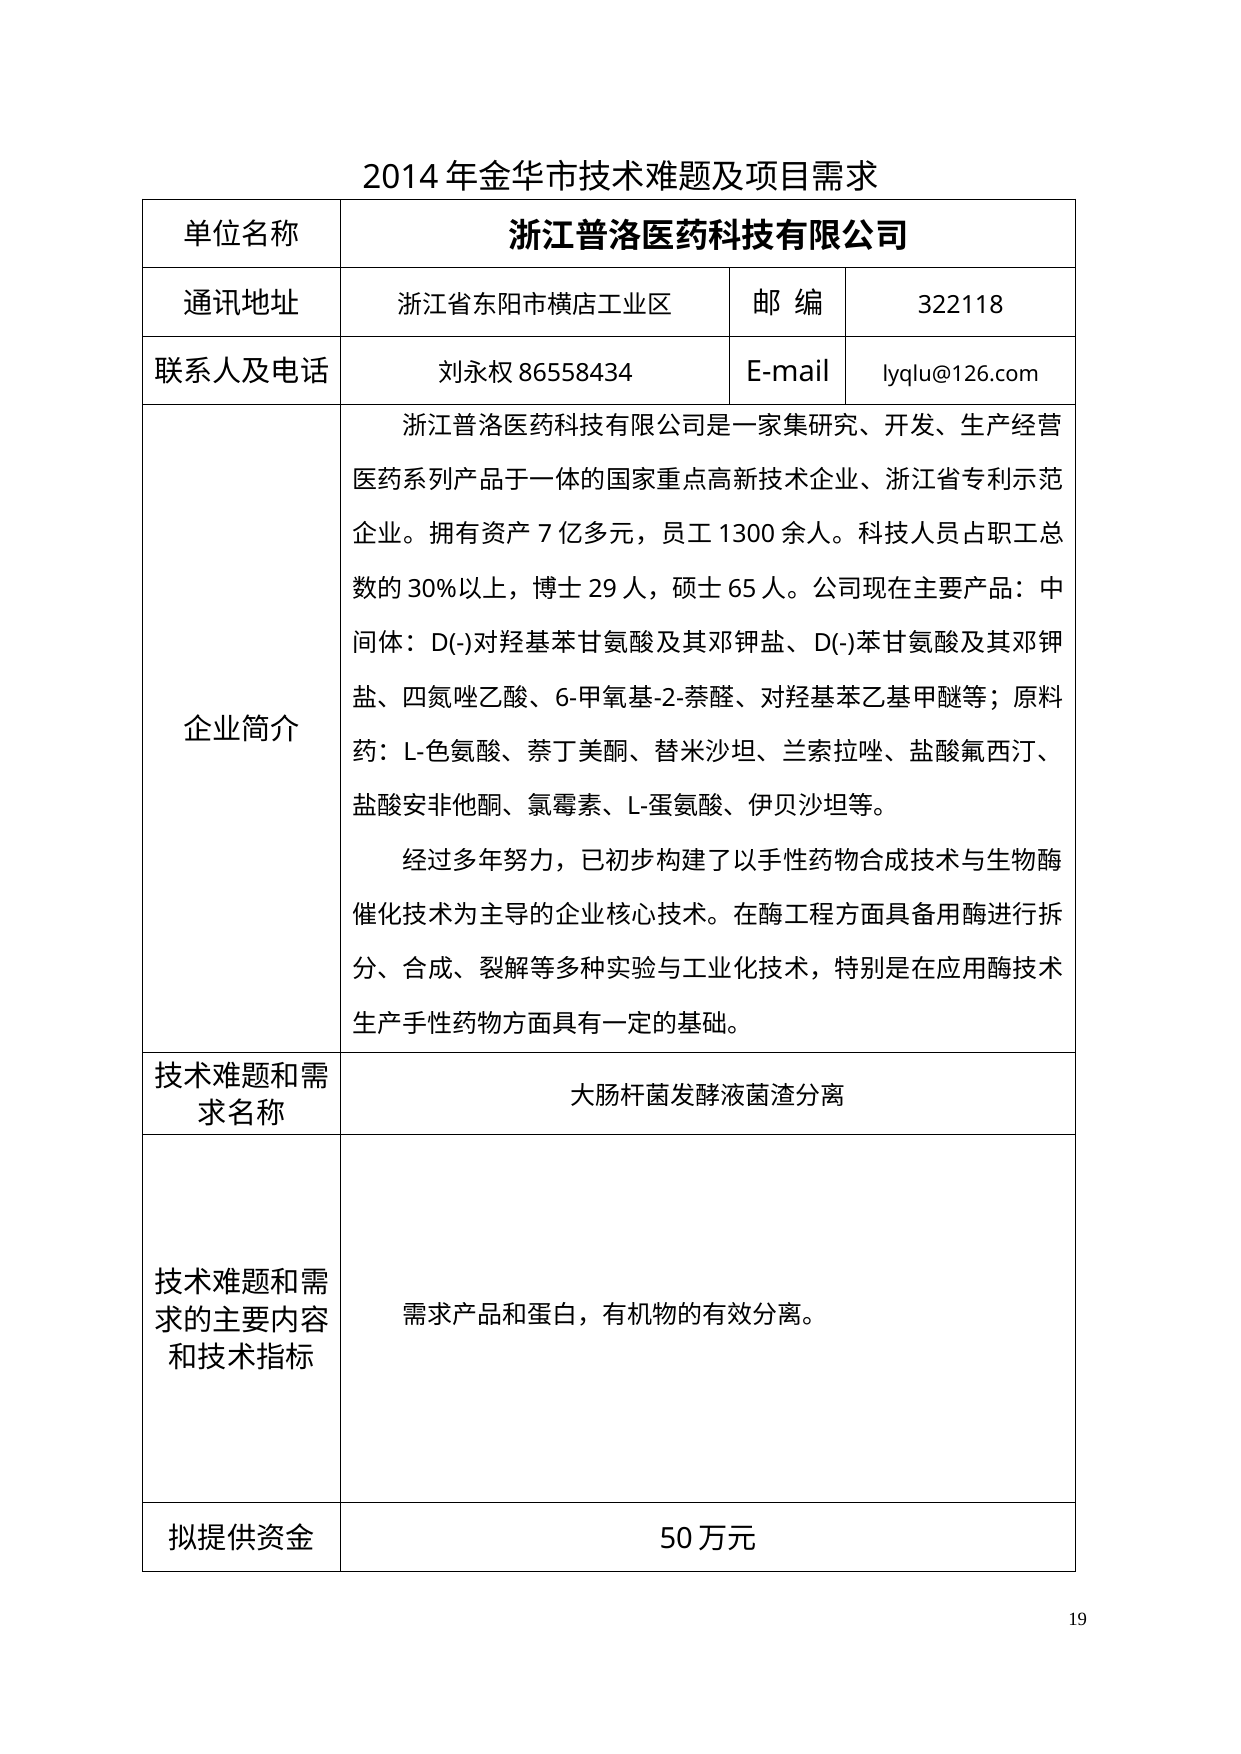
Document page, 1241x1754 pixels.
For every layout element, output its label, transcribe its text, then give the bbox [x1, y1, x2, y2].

table_cell E-mail [730, 337, 845, 404]
table_header 浙江普洛医药科技有限公司 [341, 200, 1075, 267]
text 2014年金华市技术难题及项目需求 [153, 150, 1087, 198]
table_cell 企业简介 [143, 405, 340, 1052]
table_cell 邮 编 [730, 268, 845, 336]
table_cell 浙江省东阳市横店工业区 [341, 268, 729, 336]
table_cell 通讯地址 [143, 268, 340, 336]
table_cell 联系人及电话 [143, 337, 340, 404]
table_cell 技术难题和需求名称 [143, 1053, 340, 1134]
table_cell 50万元 [341, 1503, 1075, 1571]
table_cell 浙江普洛医药科技有限公司是一家集研究、开发、生产经营医药系列产品于一体的国家重点高新技术企业、浙江省专利示范企业。拥有资产7亿多元，员工1300余人。科技人员占职工总数的30%以上，博士29人，硕士65人。公司现在主要产品：中间体：D(-)对羟基苯甘氨酸及其邓钾盐、D(-)苯甘氨酸及其邓钾盐、四氮唑乙酸、6-甲氧基-2-萘醛、对羟基苯乙基甲醚等；原料药：L-色氨酸、萘丁美酮、替米沙坦、兰索拉唑、盐酸氟西汀、盐酸安非他酮、氯霉素、L-蛋氨酸、伊贝沙坦等。 经过多年努力，已初步构建了以手性药物合成技术与生物酶催化技术为主导的企业核心技术。在酶工程方面具备用酶进行拆分、合成、裂解等多种实验与工业化技术，特别是在应用酶技术生产手性药物方面具有一定的基础。 [341, 405, 1075, 1052]
table_cell lyqlu@126.com [846, 337, 1075, 404]
table_cell 大肠杆菌发酵液菌渣分离 [341, 1053, 1075, 1134]
table_cell 需求产品和蛋白，有机物的有效分离。 [341, 1135, 1075, 1502]
table_header 单位名称 [143, 200, 340, 267]
table_cell 刘永权86558434 [341, 337, 729, 404]
table_cell 322118 [846, 268, 1075, 336]
table_cell 拟提供资金 [143, 1503, 340, 1571]
table_cell 技术难题和需求的主要内容和技术指标 [143, 1135, 340, 1502]
